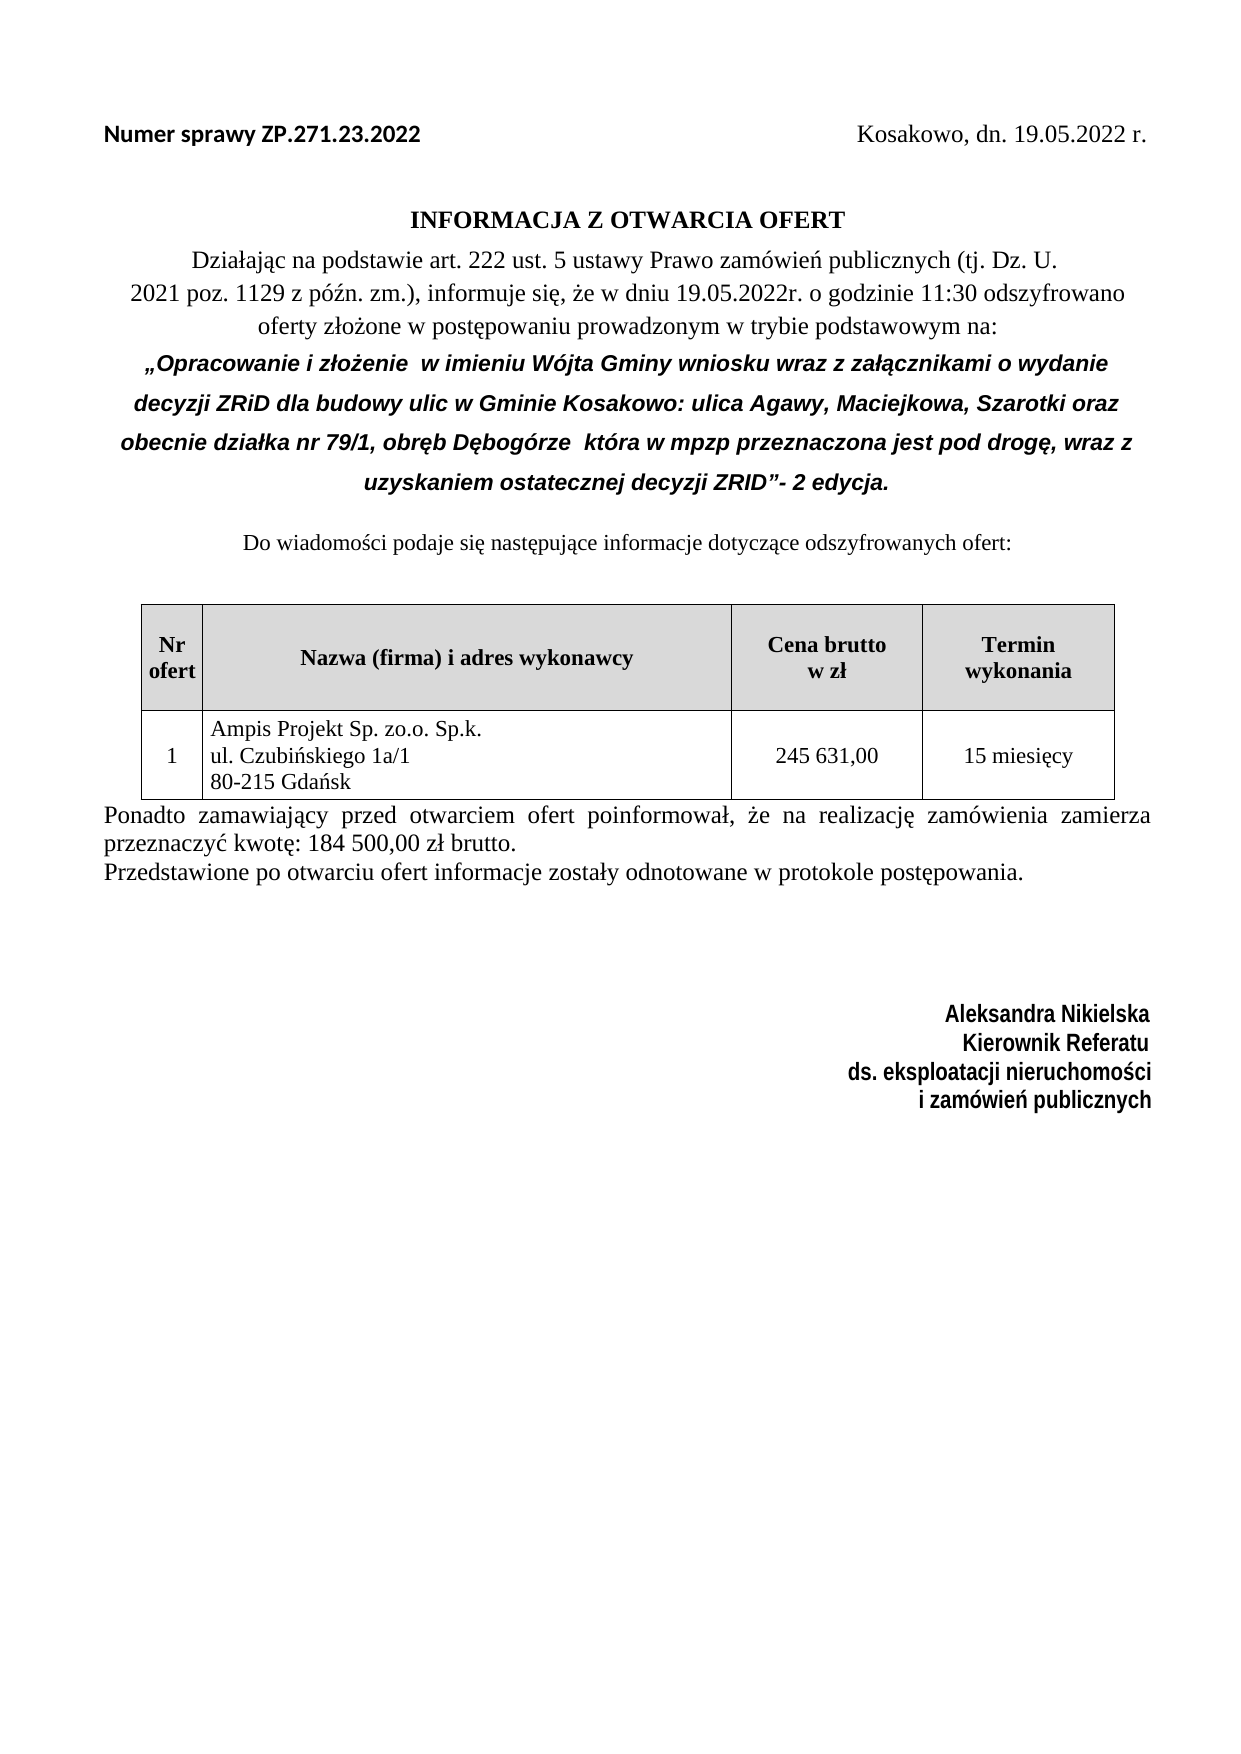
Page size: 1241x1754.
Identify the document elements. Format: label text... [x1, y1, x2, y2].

text INFORMACJA Z OTWARCIA OFERT [103, 205, 1152, 234]
table_cell 1 [142, 711, 202, 799]
text Działając na podstawie art. 222 ust. 5 ustawy Prawo zamówień publicznych (tj. Dz. U. 2021 poz. 1129 z późn. zm.), informuje się, że w dniu 19.05.2022r. o godzinie 11:30 odszyfrowano oferty złożone w postępowaniu prowadzonym w trybie podstawowym na: [103, 245, 1152, 340]
text Ponadto zamawiający przed otwarciem ofert poinformował, że na realizację zamówienia zamierza przeznaczyć kwotę: 184 500,00 zł brutto. [103, 641, 1152, 857]
text Do wiadomości podaje się następujące informacje dotyczące odszyfrowanych ofert: [103, 529, 1152, 555]
text Przedstawione po otwarciu ofert informacje zostały odnotowane w protokole postępowania. [103, 857, 1152, 886]
text Aleksandra Nikielska [915, 999, 1152, 1028]
table_cell 245 631,00 [732, 711, 922, 799]
table_cell 15 miesięcy [923, 711, 1114, 799]
text „Opracowanie i złożenie w imieniu Wójta Gminy wniosku wraz z załącznikami o wydanie decyzji ZRiD dla budowy ulic w Gminie Kosakowo: ulica Agawy, Maciejkowa, Szarotki oraz obecnie działka nr 79/1, obręb Dębogórze która w mpzp przeznaczona jest pod drogę, wraz z uzyskaniem ostatecznej decyzji ZRID”- 2 edycja. [103, 350, 1152, 495]
table_header Nr ofert [142, 605, 202, 710]
table_cell Ampis Projekt Sp. zo.o. Sp.k. ul. Czubińskiego 1a/1 80-215 Gdańsk [203, 711, 731, 799]
table_header Nazwa (firma) i adres wykonawcy [203, 605, 731, 710]
text Numer sprawy ZP.271.23.2022 Kosakowo, dn. 19.05.2022 r. [103, 118, 1152, 149]
table_header Termin wykonania [923, 605, 1114, 710]
text ds. eksploatacji nieruchomości [103, 1057, 1152, 1085]
text i zamówień publicznych [103, 1085, 1152, 1114]
table_header Cena brutto w zł [732, 605, 922, 710]
text Kierownik Referatu [915, 1028, 1152, 1057]
